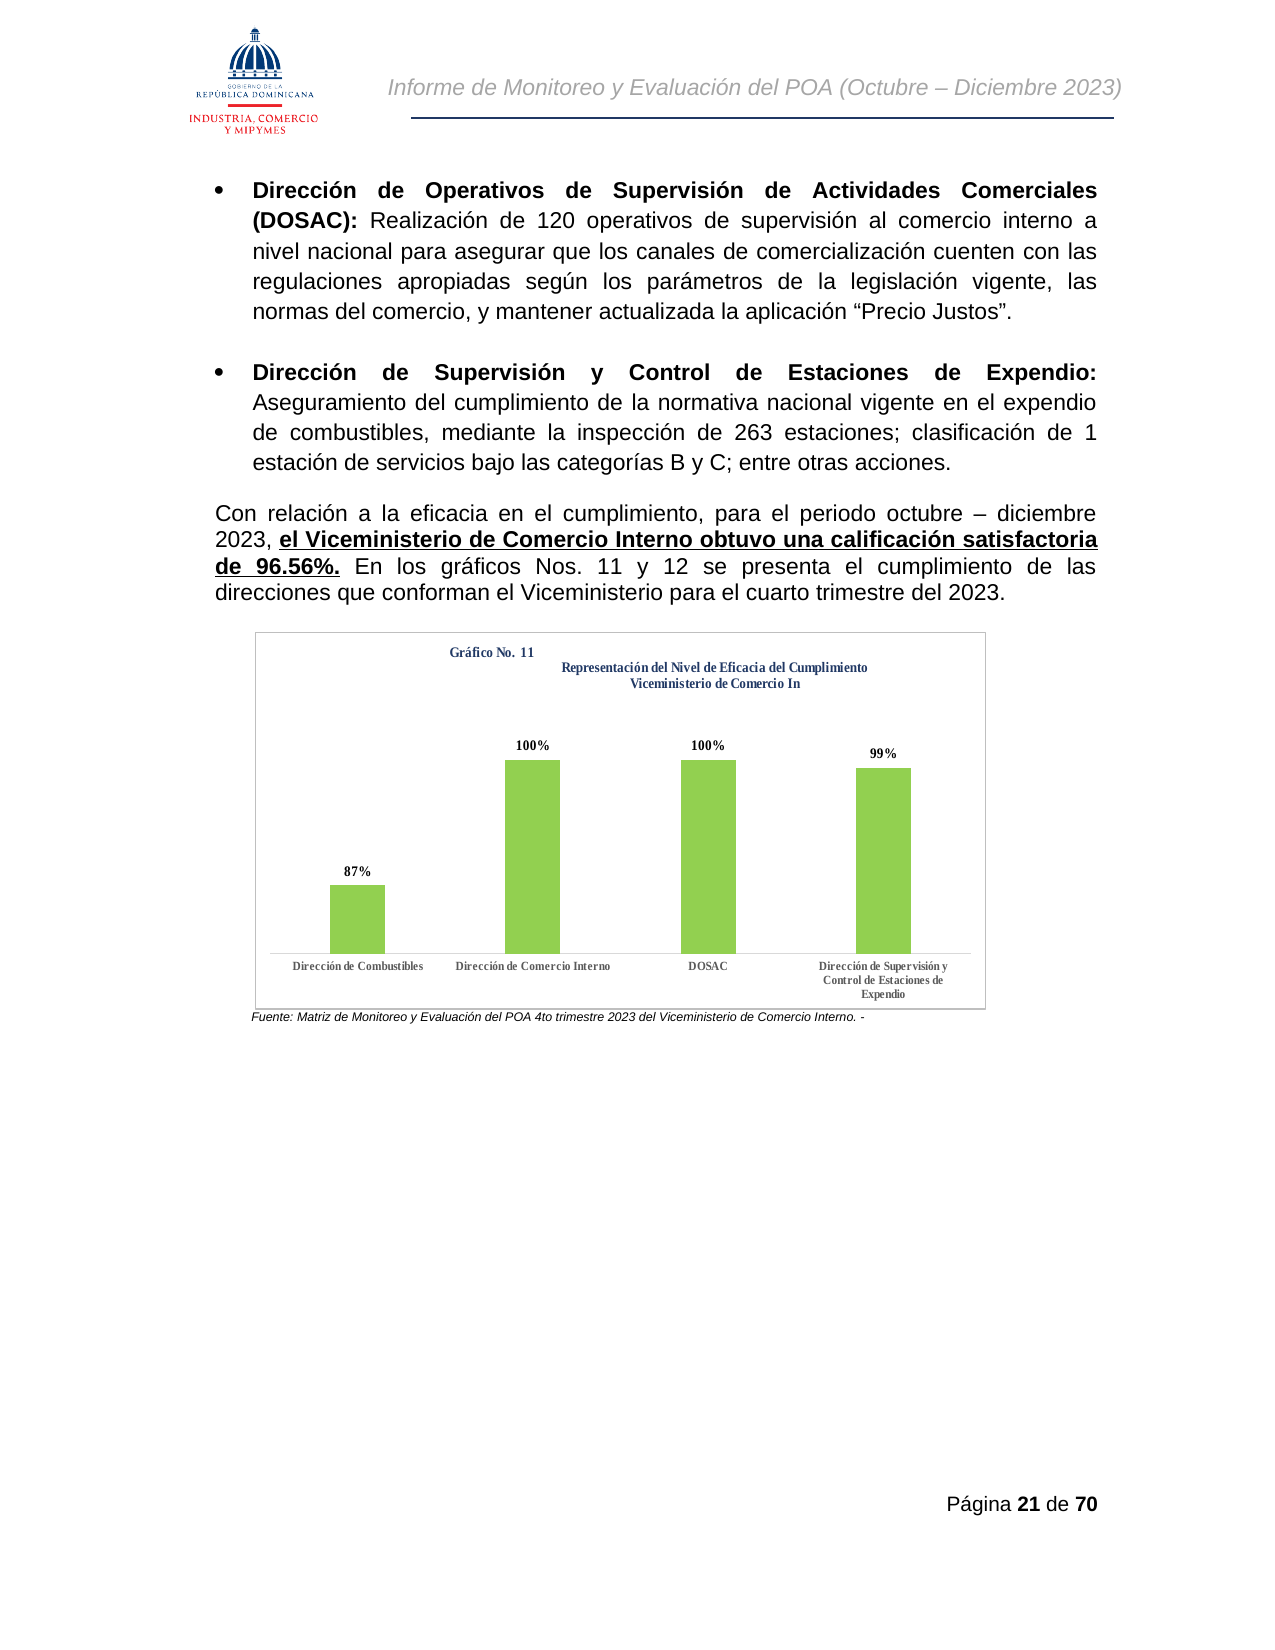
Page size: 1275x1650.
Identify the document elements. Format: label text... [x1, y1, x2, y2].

list Dirección de Operativos de Supervisión de Actividades Comerciales (DOSAC): Realización de 120 operativos de supervisión al comercio interno a nivel nacional para asegurar que los canales de comercialización cuenten con las regulaciones apropiadas según los parámetros de la legislación vigente, las normas del comercio, y mantener actualizada la aplicación “Precio Justos”. [215, 177, 1098, 324]
list Dirección de Supervisión y Control de Estaciones de Expendio: Aseguramiento del cumplimiento de la normativa nacional vigente en el expendio de combustibles, mediante la inspección de 263 estaciones; clasificación de 1 estación de servicios bajo las categorías B y C; entre otras acciones. [215, 358, 1098, 475]
text Con relación a la eficacia en el cumplimiento, para el periodo octubre – diciembre 2023, el Viceministerio de Comercio Interno obtuvo una calificación satisfactoria de 96.56%. En los gráficos Nos. 11 y 12 se presenta el cumplimiento de las direcciones que conforman el Viceministerio para el cuarto trimestre del 2023. [215, 500, 1098, 606]
picture [189, 25, 318, 134]
text Fuente: Matriz de Monitoreo y Evaluación del POA 4to trimestre 2023 del Viceministerio de Comercio Interno. - [215, 1010, 1098, 1024]
